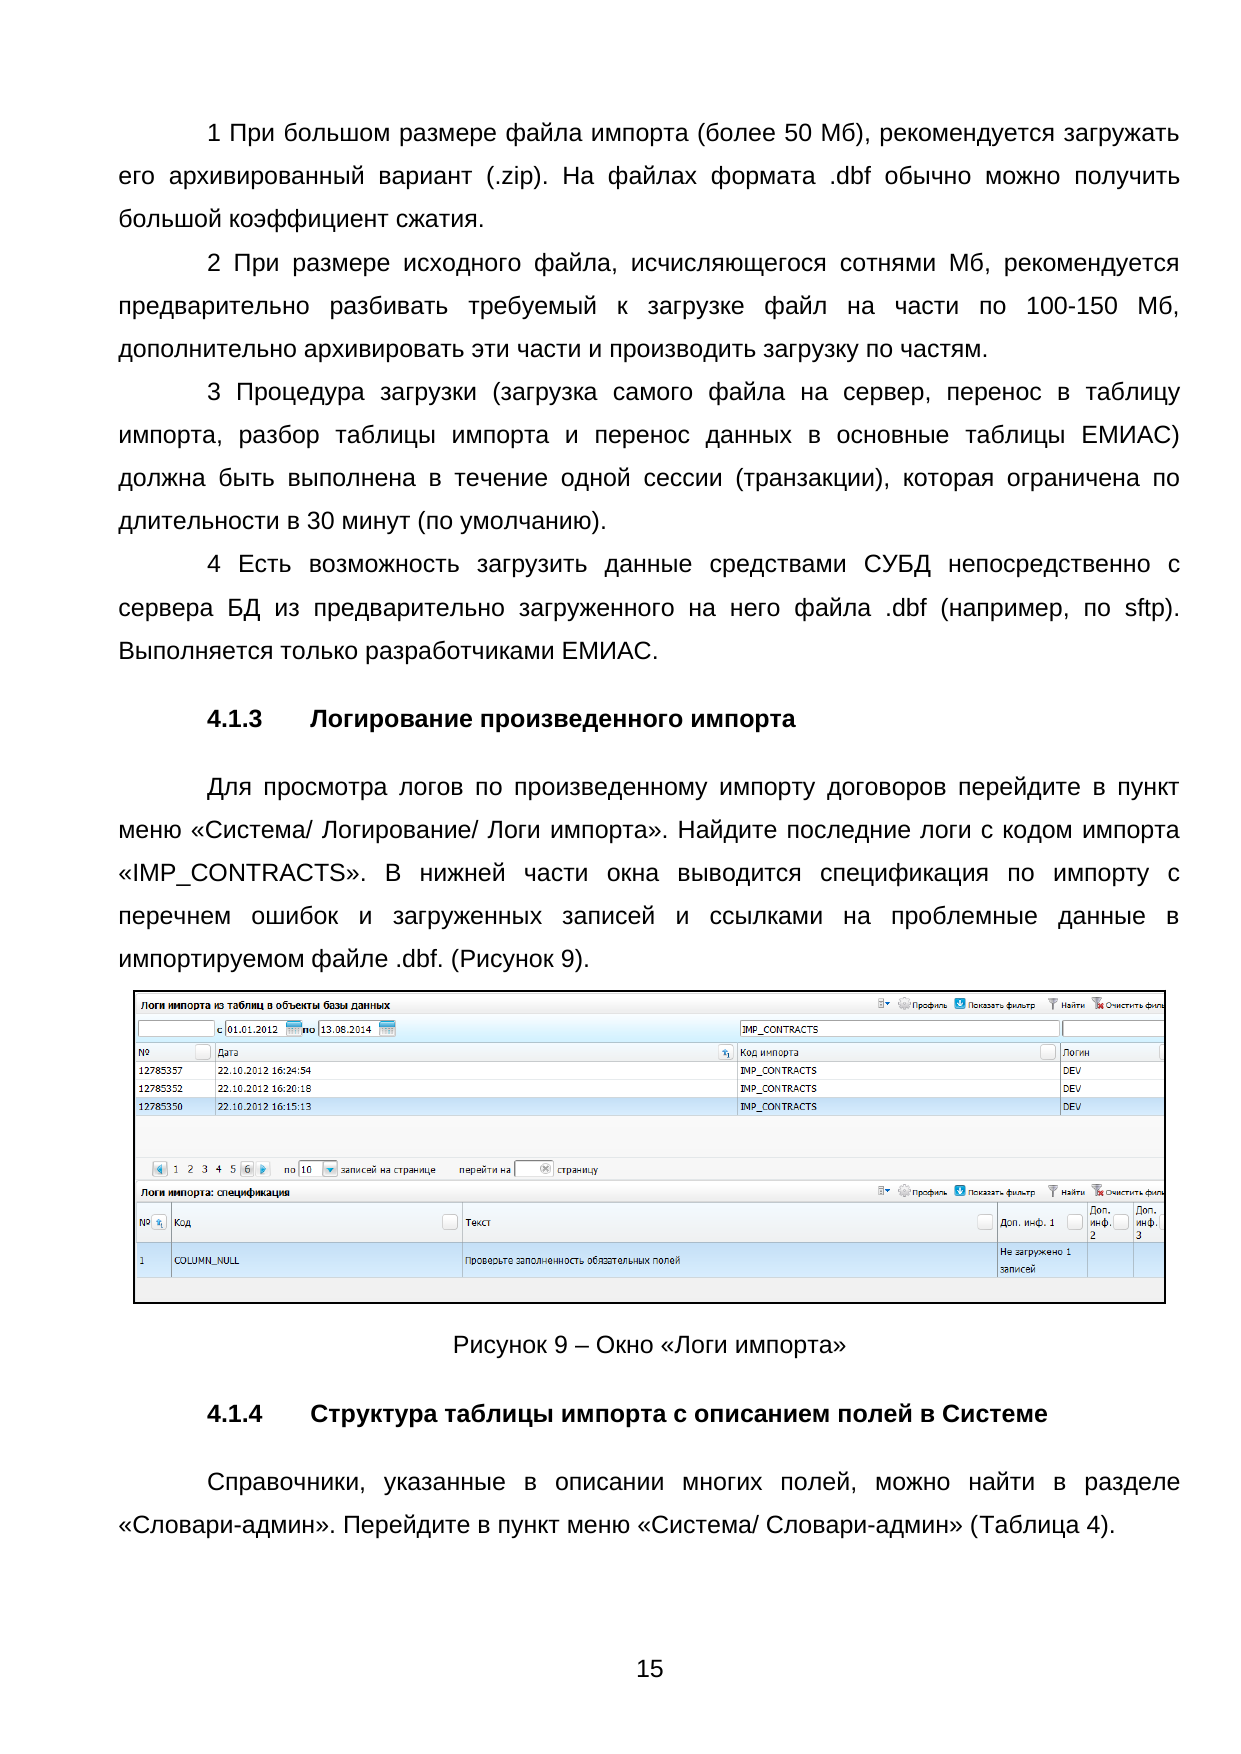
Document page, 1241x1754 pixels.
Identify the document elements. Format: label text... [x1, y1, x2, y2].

text 4 Есть возможность загрузить данные средствами СУБД непосредственно с сервера БД из предварительно загруженного на него файла .dbf (например, по sftp). Выполняется только разработчиками ЕМИАС. [118, 549, 1181, 664]
text Справочники, указанные в описании многих полей, можно найти в разделе «Словари-админ». Перейдите в пункт меню «Система/ Словари-админ» (Таблица 4). [118, 1467, 1181, 1539]
text 3 Процедура загрузки (загрузка самого файла на сервер, перенос в таблицу импорта, разбор таблицы импорта и перенос данных в основные таблицы ЕМИАС) должна быть выполнена в течение одной сессии (транзакции), которая ограничена по длительности в 30 минут (по умолчанию). [118, 377, 1181, 535]
subtitle Логирование произведенного импорта [207, 704, 1181, 732]
text 2 При размере исходного файла, исчисляющегося сотнями Мб, рекомендуется предварительно разбивать требуемый к загрузке файл на части по 100-150 Мб, дополнительно архивировать эти части и производить загрузку по частям. [118, 247, 1181, 362]
picture [135, 992, 1164, 1302]
title Рисунок 9 – Окно «Логи импорта» [118, 1331, 1181, 1359]
subtitle Структура таблицы импорта с описанием полей в Системе [207, 1399, 1181, 1427]
text Для просмотра логов по произведенному импорту договоров перейдите в пункт меню «Система/ Логирование/ Логи импорта». Найдите последние логи с кодом импорта «IMP_CONTRACTS». В нижней части окна выводится спецификация по импорту с перечнем ошибок и загруженных записей и ссылками на проблемные данные в импортируемом файле .dbf. (Рисунок 9). [118, 772, 1181, 973]
text 1 При большом размере файла импорта (более 50 Мб), рекомендуется загружать его архивированный вариант (.zip). На файлах формата .dbf обычно можно получить большой коэффициент сжатия. [118, 118, 1181, 233]
